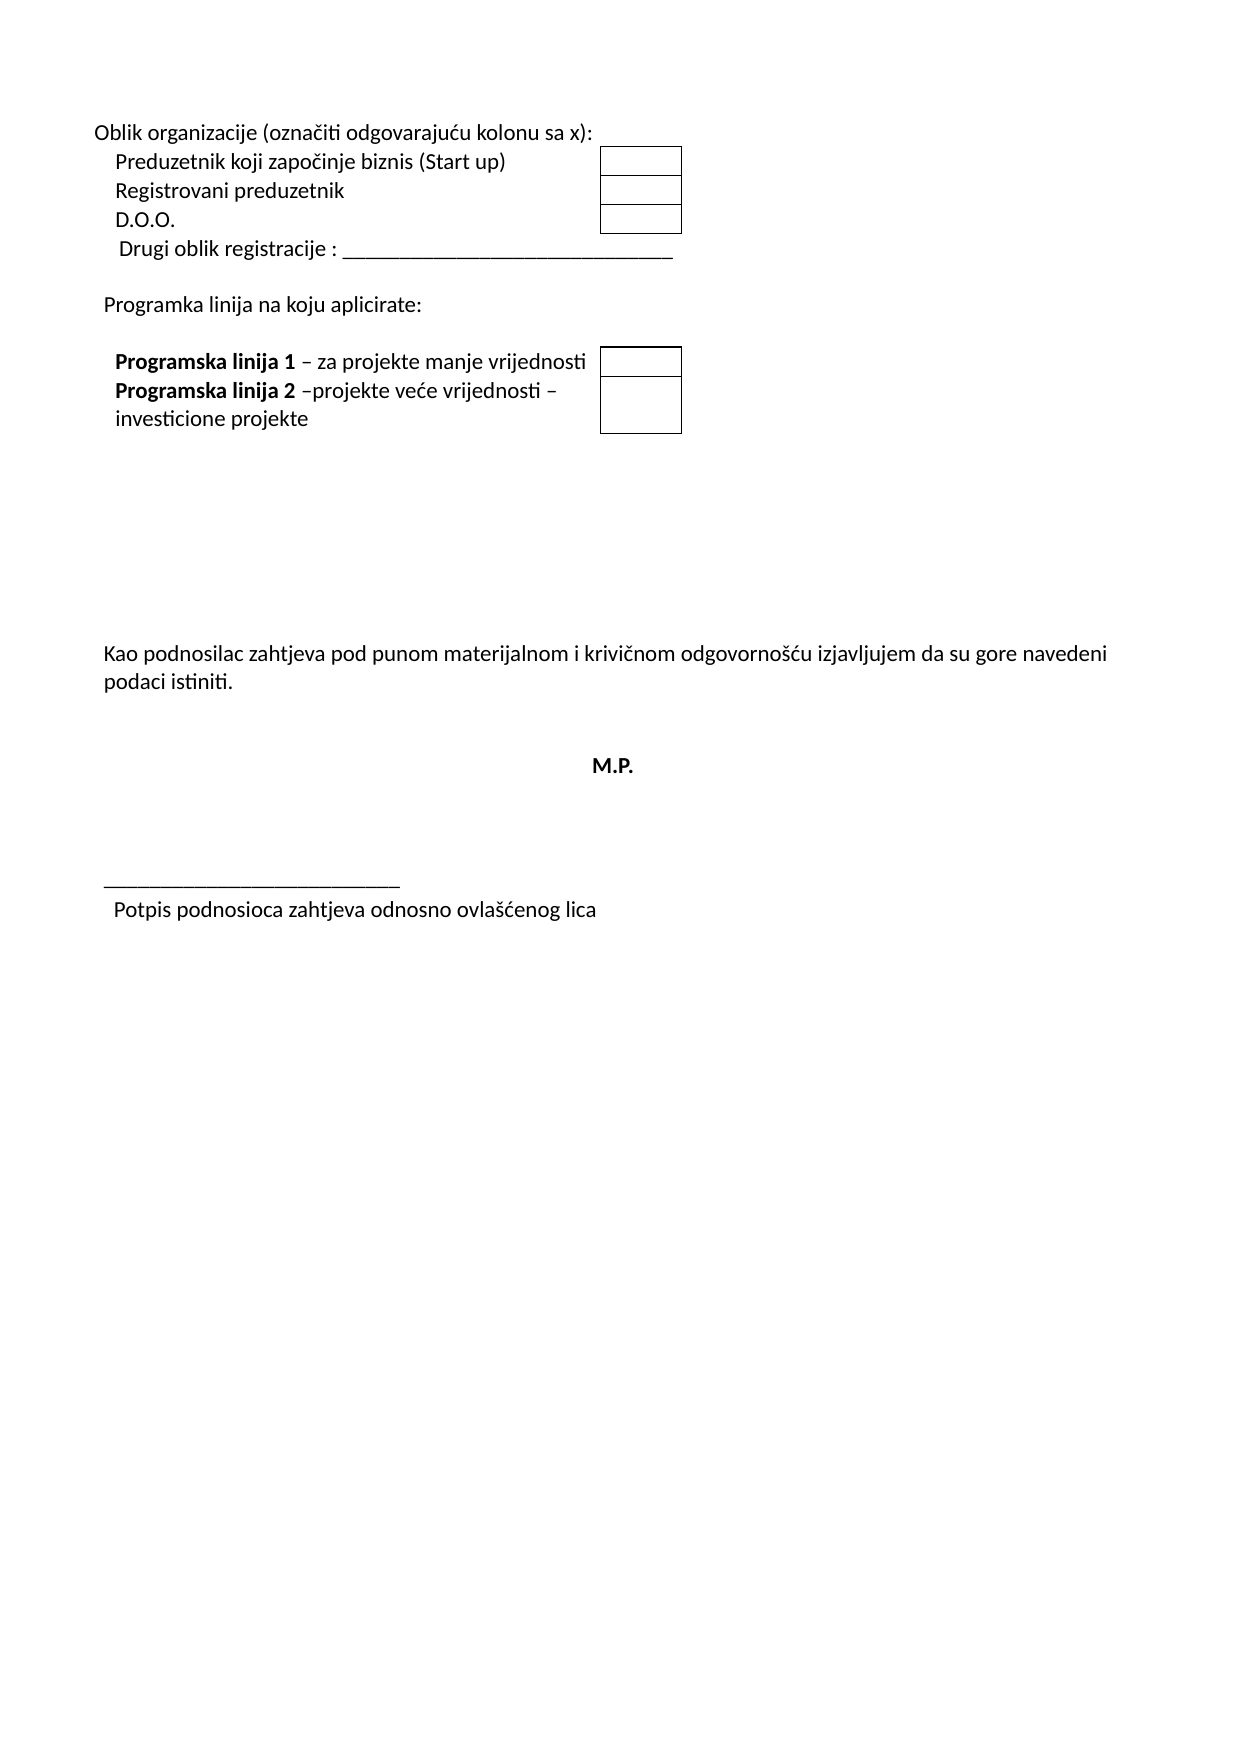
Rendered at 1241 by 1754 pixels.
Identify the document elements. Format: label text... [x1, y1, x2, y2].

text M.P. [103, 751, 1122, 779]
table_cell Programska linija 2 –projekte veće vrijednosti – investicione projekte [104, 377, 600, 433]
table_cell [601, 176, 681, 204]
text Drugi oblik registracije : _____________________________ [103, 234, 1122, 262]
table_cell [601, 205, 681, 233]
text Kao podnosilac zahtjeva pod punom materijalnom i krivičnom odgovornošću izjavljujem da su gore navedeni podaci istiniti. [103, 639, 1122, 695]
table_cell [601, 377, 681, 433]
text __________________________ [103, 863, 1122, 891]
table_cell D.O.O. [104, 205, 600, 233]
table_header Programska linija 1 – za projekte manje vrijednosti [104, 348, 600, 376]
table_header [601, 147, 681, 175]
text Programka linija na koju aplicirate: [103, 290, 1122, 318]
table_header [601, 348, 681, 376]
table_cell Registrovani preduzetnik [104, 176, 600, 204]
table_header Preduzetnik koji započinje biznis (Start up) [104, 147, 600, 175]
text Oblik organizacije (označiti odgovarajuću kolonu sa x): [94, 118, 1122, 146]
text Potpis podnosioca zahtjeva odnosno ovlašćenog lica [103, 896, 1122, 924]
